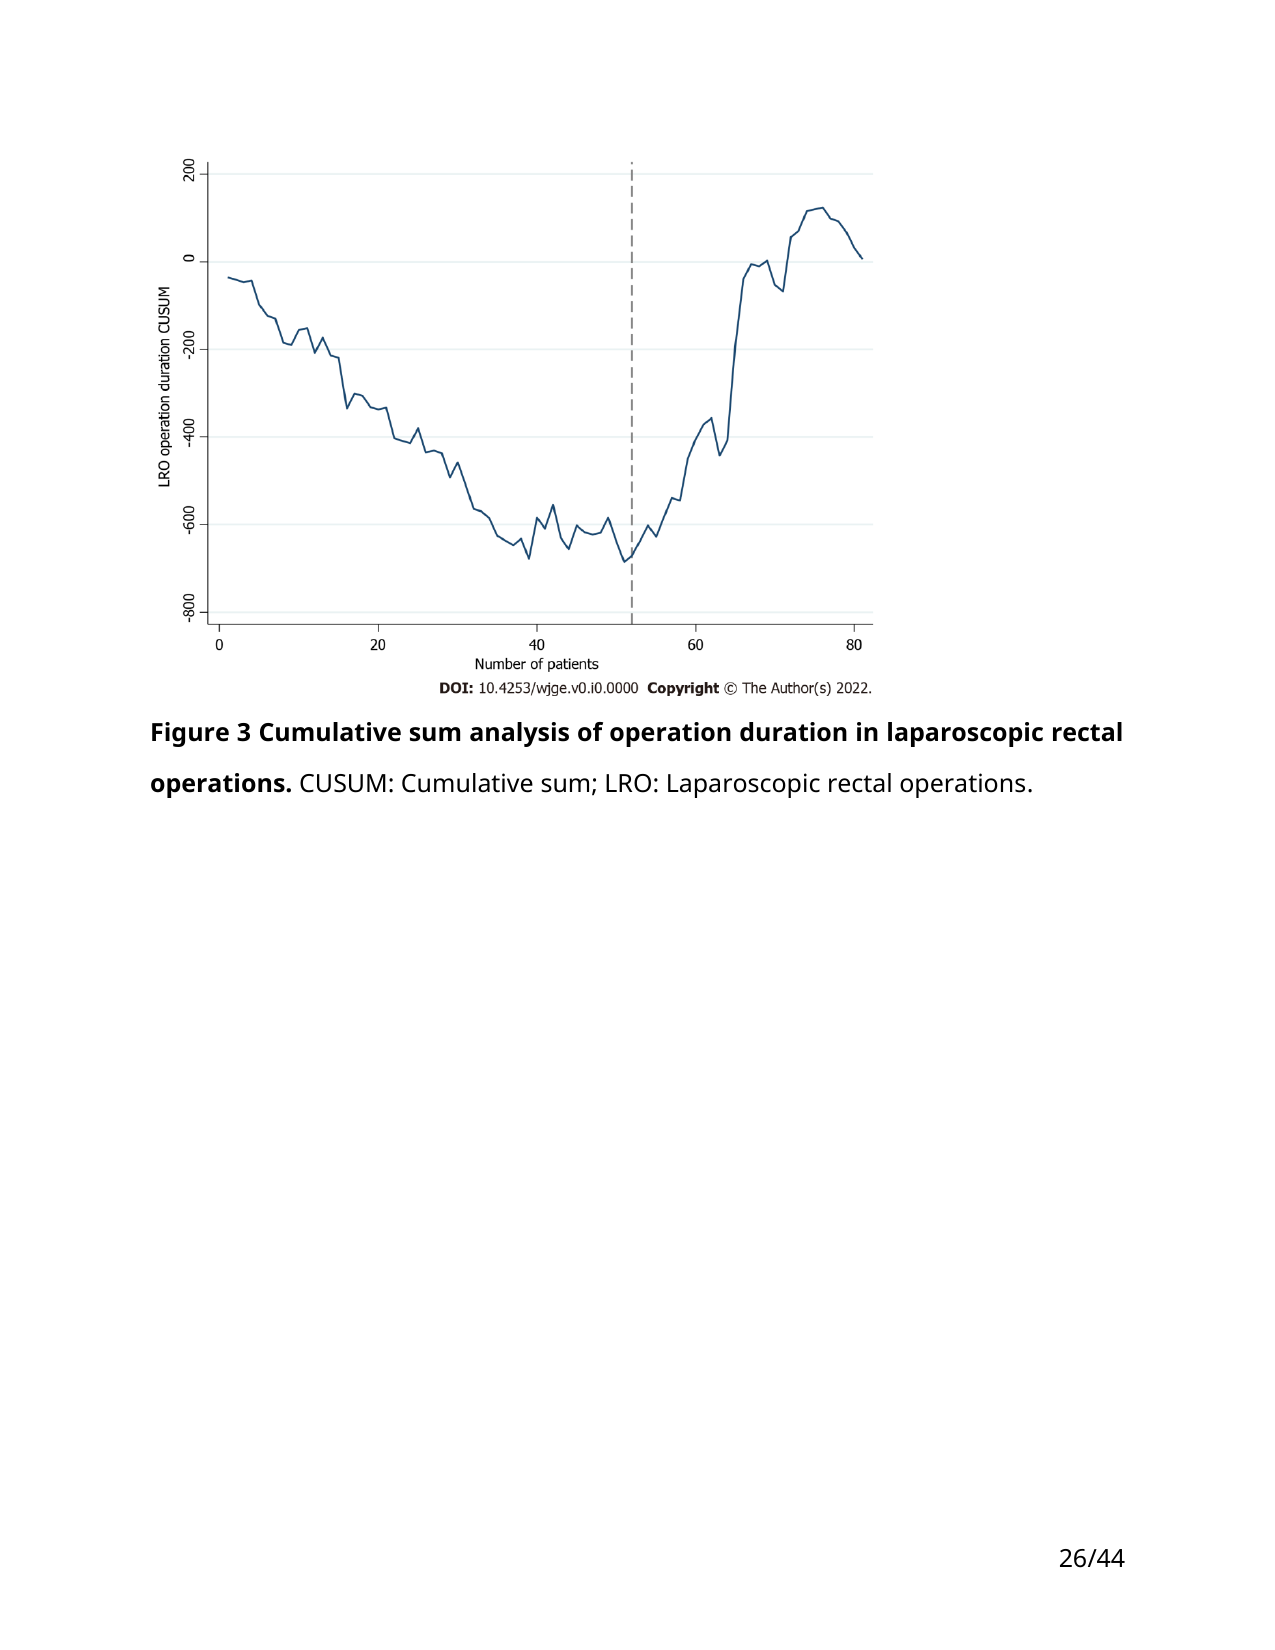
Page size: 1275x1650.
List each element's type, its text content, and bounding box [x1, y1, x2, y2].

text Figure 3 Cumulative sum analysis of operation duration in laparoscopic rectal operations. CUSUM: Cumulative sum; LRO: Laparoscopic rectal operations. [150, 714, 1125, 799]
picture [150, 150, 874, 700]
